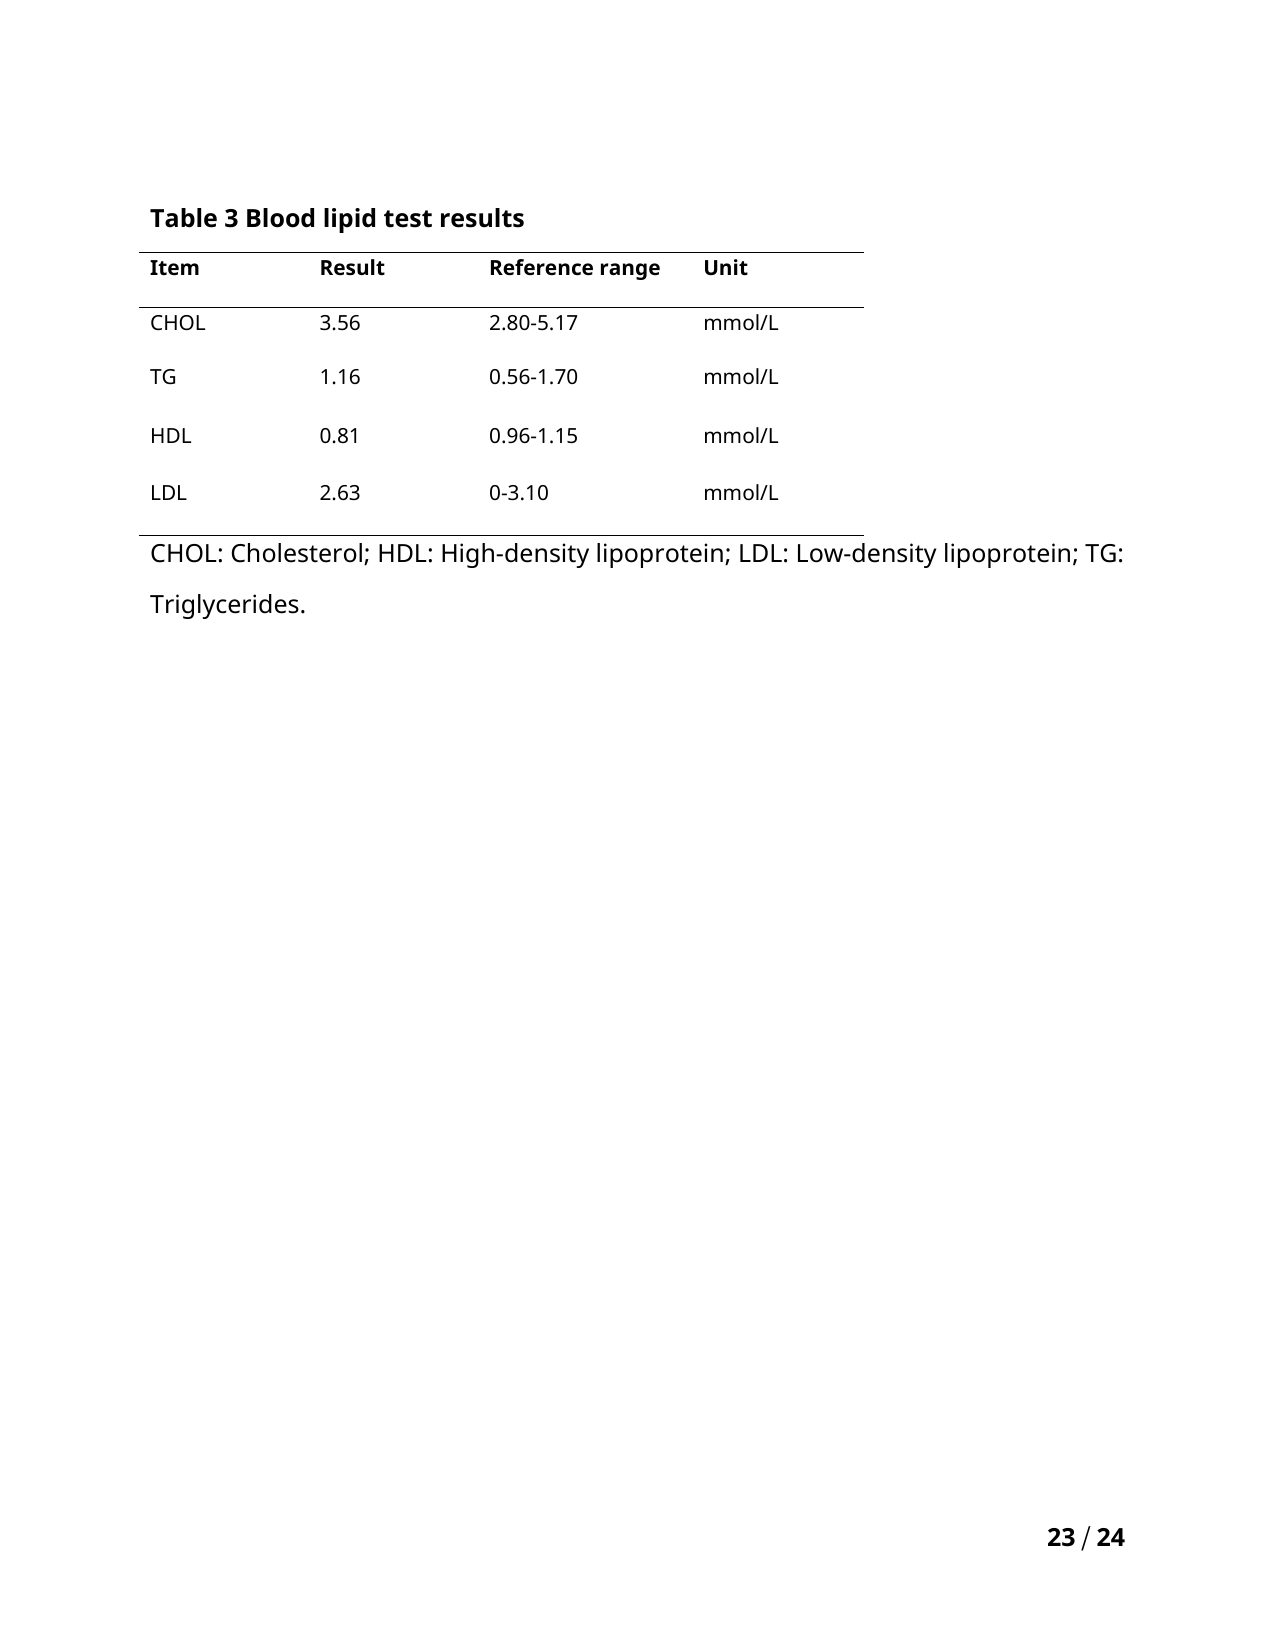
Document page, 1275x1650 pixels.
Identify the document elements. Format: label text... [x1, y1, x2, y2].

table_header Unit [692, 253, 864, 307]
text CHOL: Cholesterol; HDL: High-density lipoprotein; LDL: Low-density lipoprotein; TG: Triglycerides. [150, 536, 1125, 621]
table_cell LDL [139, 478, 308, 535]
table_cell 0-3.10 [478, 478, 692, 535]
table_cell mmol/L [692, 478, 864, 535]
table_cell mmol/L [692, 362, 864, 421]
table_cell 0.56-1.70 [478, 362, 692, 421]
table_cell 1.16 [308, 362, 478, 421]
table_cell mmol/L [692, 421, 864, 478]
table_cell mmol/L [692, 308, 864, 362]
table_cell HDL [139, 421, 308, 478]
table_cell 2.80-5.17 [478, 308, 692, 362]
table_cell 0.96-1.15 [478, 421, 692, 478]
table_header Result [308, 253, 478, 307]
table_cell 3.56 [308, 308, 478, 362]
text Table 3 Blood lipid test results [150, 201, 1125, 235]
table_cell CHOL [139, 308, 308, 362]
table_header Reference range [478, 253, 692, 307]
table_cell TG [139, 362, 308, 421]
table_header Item [139, 253, 308, 307]
table_cell 0.81 [308, 421, 478, 478]
table_cell 2.63 [308, 478, 478, 535]
